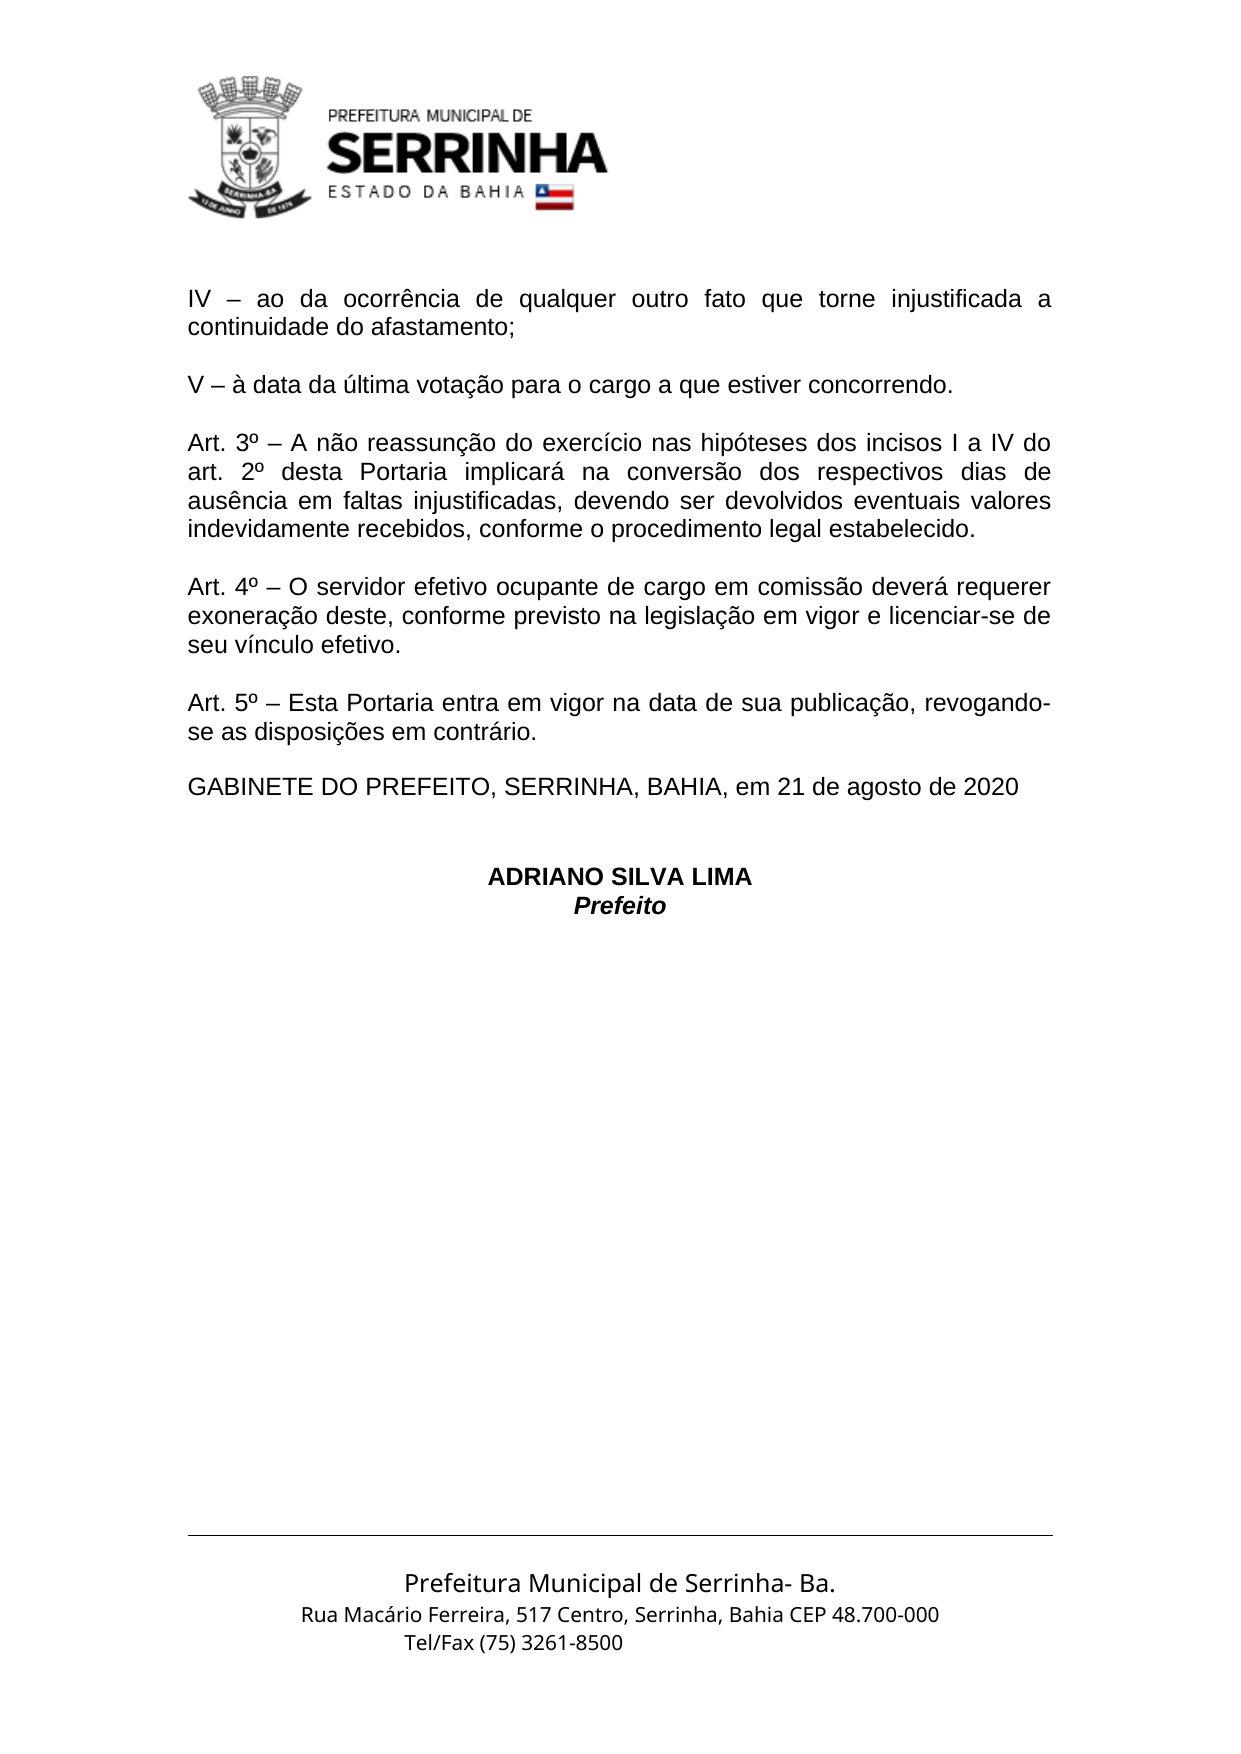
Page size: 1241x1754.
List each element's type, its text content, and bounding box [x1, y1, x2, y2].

text GABINETE DO PREFEITO, SERRINHA, BAHIA, em 21 de agosto de 2020 [187, 772, 1053, 800]
text Art. 5º – Esta Portaria entra em vigor na data de sua publicação, revogando-se as disposições em contrário. [187, 688, 1053, 745]
text IV – ao da ocorrência de qualquer outro fato que torne injustificada a continuidade do afastamento; [187, 284, 1053, 341]
text Art. 4º – O servidor efetivo ocupante de cargo em comissão deverá requerer exoneração deste, conforme previsto na legislação em vigor e licenciar-se de seu vínculo efetivo. [187, 572, 1053, 659]
text Art. 3º – A não reassunção do exercício nas hipóteses dos incisos I a IV do art. 2º desta Portaria implicará na conversão dos respectivos dias de ausência em faltas injustificadas, devendo ser devolvidos eventuais valores indevidamente recebidos, conforme o procedimento legal estabelecido. [187, 428, 1053, 543]
text ADRIANO SILVA LIMA [187, 862, 1053, 891]
picture [187, 73, 609, 222]
text V – à data da última votação para o cargo a que estiver concorrendo. [187, 370, 1053, 399]
text Prefeito [187, 891, 1053, 920]
